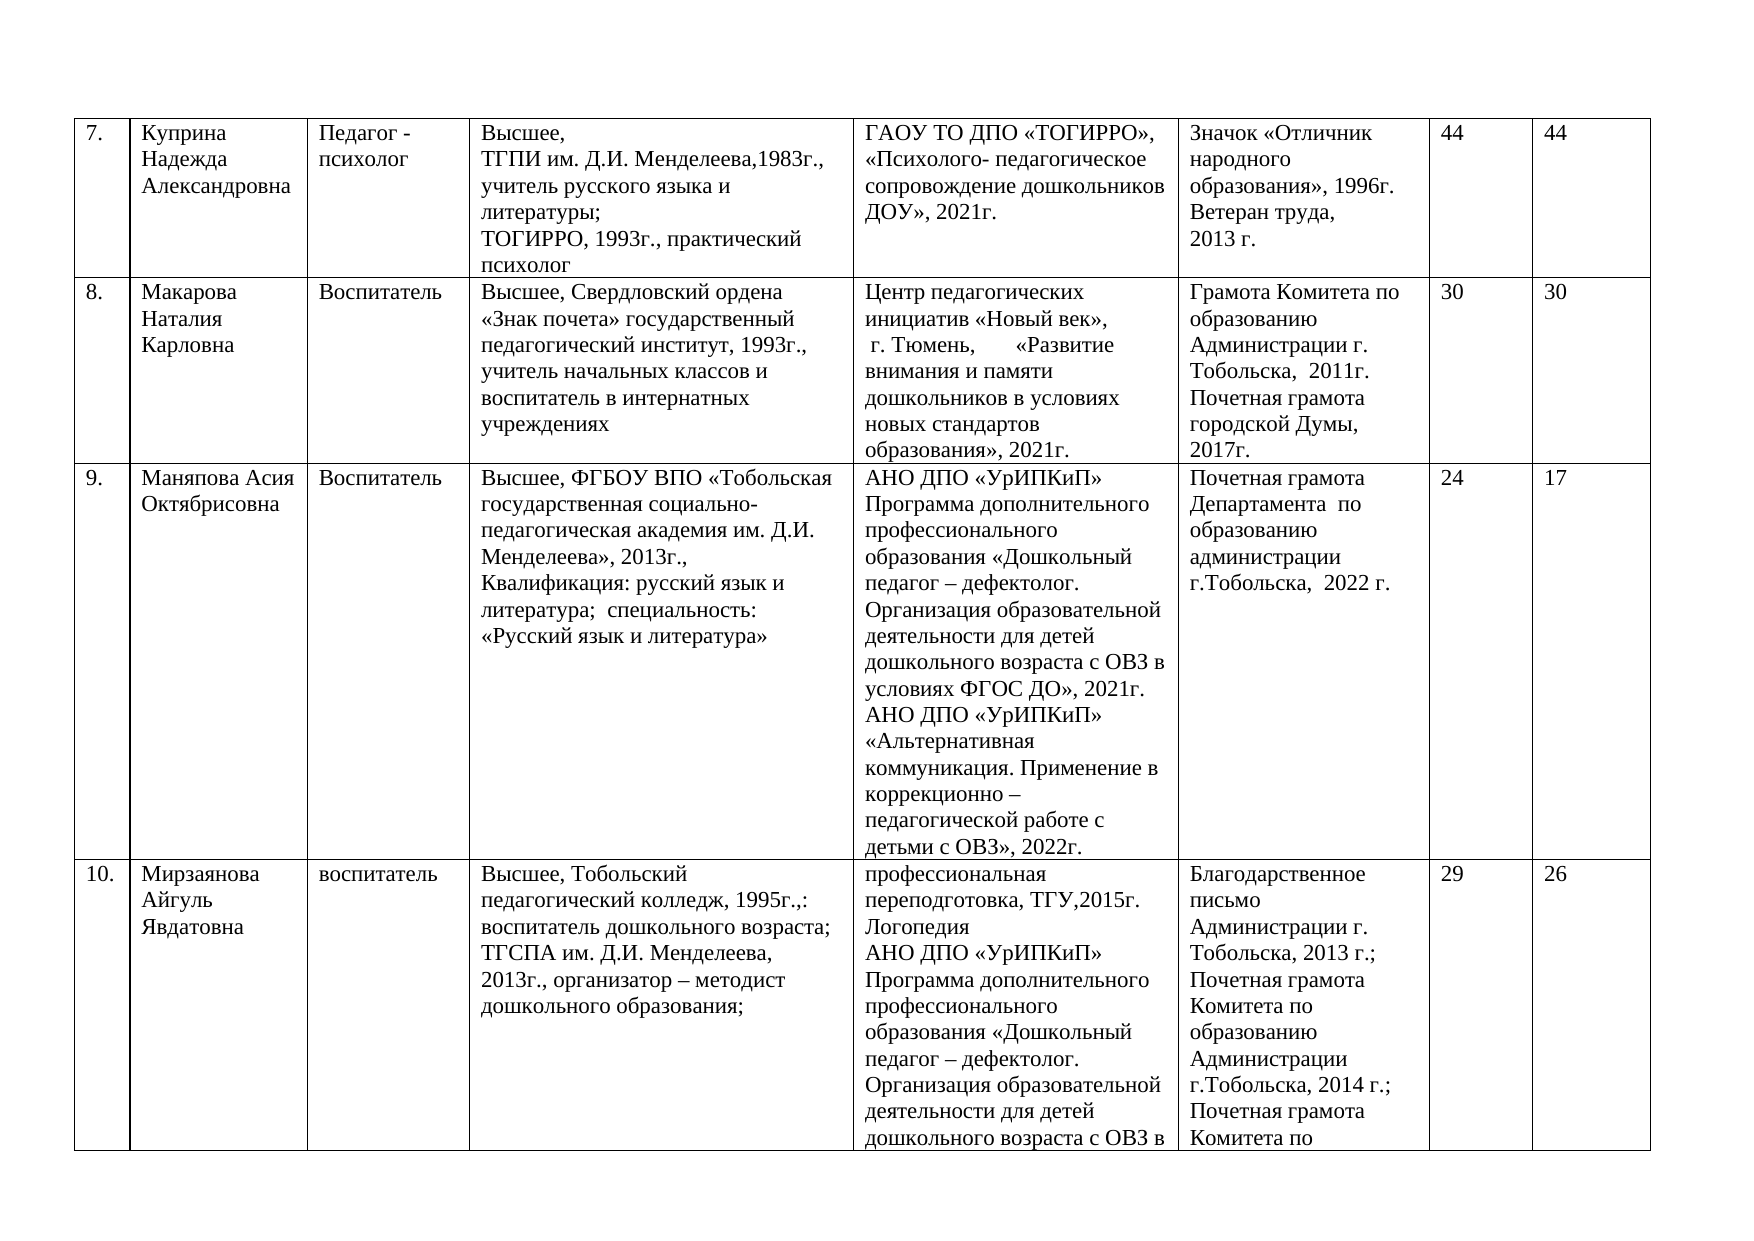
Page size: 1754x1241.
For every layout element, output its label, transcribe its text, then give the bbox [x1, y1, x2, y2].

table_cell Макарова Наталия Карловна [131, 278, 307, 463]
table_cell Воспитатель [308, 278, 469, 463]
table_cell 17 [1533, 464, 1650, 859]
table_cell ГАОУ ТО ДПО «ТОГИРРО», «Психолого- педагогическое сопровождение дошкольников ДОУ», 2021г. [854, 119, 1178, 277]
table_cell 30 [1533, 278, 1650, 463]
table_cell Маняпова Асия Октябрисовна [131, 464, 307, 859]
table_cell Куприна Надежда Александровна [131, 119, 307, 277]
table_cell Высшее, ТГПИ им. Д.И. Менделеева,1983г., учитель русского языка и литературы; ТОГИРРО, 1993г., практический психолог [470, 119, 853, 277]
table_cell АНО ДПО «УрИПКиП» Программа дополнительного профессионального образования «Дошкольный педагог – дефектолог. Организация образовательной деятельности для детей дошкольного возраста с ОВЗ в условиях ФГОС ДО», 2021г. АНО ДПО «УрИПКиП» «Альтернативная коммуникация. Применение в коррекционно – педагогической работе с детьми с ОВЗ», 2022г. [854, 464, 1178, 859]
table_cell Почетная грамота Департамента по образованию администрации г.Тобольска, 2022 г. [1179, 464, 1429, 859]
table_cell Высшее, Свердловский ордена «Знак почета» государственный педагогический институт, 1993г., учитель начальных классов и воспитатель в интернатных учреждениях [470, 278, 853, 463]
table_cell 10. [75, 860, 129, 1150]
table_cell Педагог - психолог [308, 119, 469, 277]
table_cell воспитатель [308, 860, 469, 1150]
table_cell 29 [1430, 860, 1532, 1150]
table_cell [1179, 860, 1429, 1150]
table_cell Воспитатель [308, 464, 469, 859]
table_cell Высшее, ФГБОУ ВПО «Тобольская государственная социально- педагогическая академия им. Д.И. Менделеева», 2013г., Квалификация: русский язык и литература; специальность: «Русский язык и литература» [470, 464, 853, 859]
table_cell 26 [1533, 860, 1650, 1150]
table_cell 8. [75, 278, 129, 463]
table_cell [470, 860, 853, 1150]
table_cell 44 [1533, 119, 1650, 277]
table_cell Центр педагогических инициатив «Новый век», г. Тюмень, «Развитие внимания и памяти дошкольников в условиях новых стандартов образования», 2021г. [854, 278, 1178, 463]
table_cell 44 [1430, 119, 1532, 277]
table_cell 7. [75, 119, 129, 277]
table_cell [854, 860, 1178, 1150]
table_cell Значок «Отличник народного образования», 1996г. Ветеран труда, 2013 г. [1179, 119, 1429, 277]
table_cell 24 [1430, 464, 1532, 859]
table_cell 30 [1430, 278, 1532, 463]
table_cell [131, 860, 307, 1150]
table_cell Грамота Комитета по образованию Администрации г. Тобольска, 2011г. Почетная грамота городской Думы, 2017г. [1179, 278, 1429, 463]
table_cell 9. [75, 464, 129, 859]
